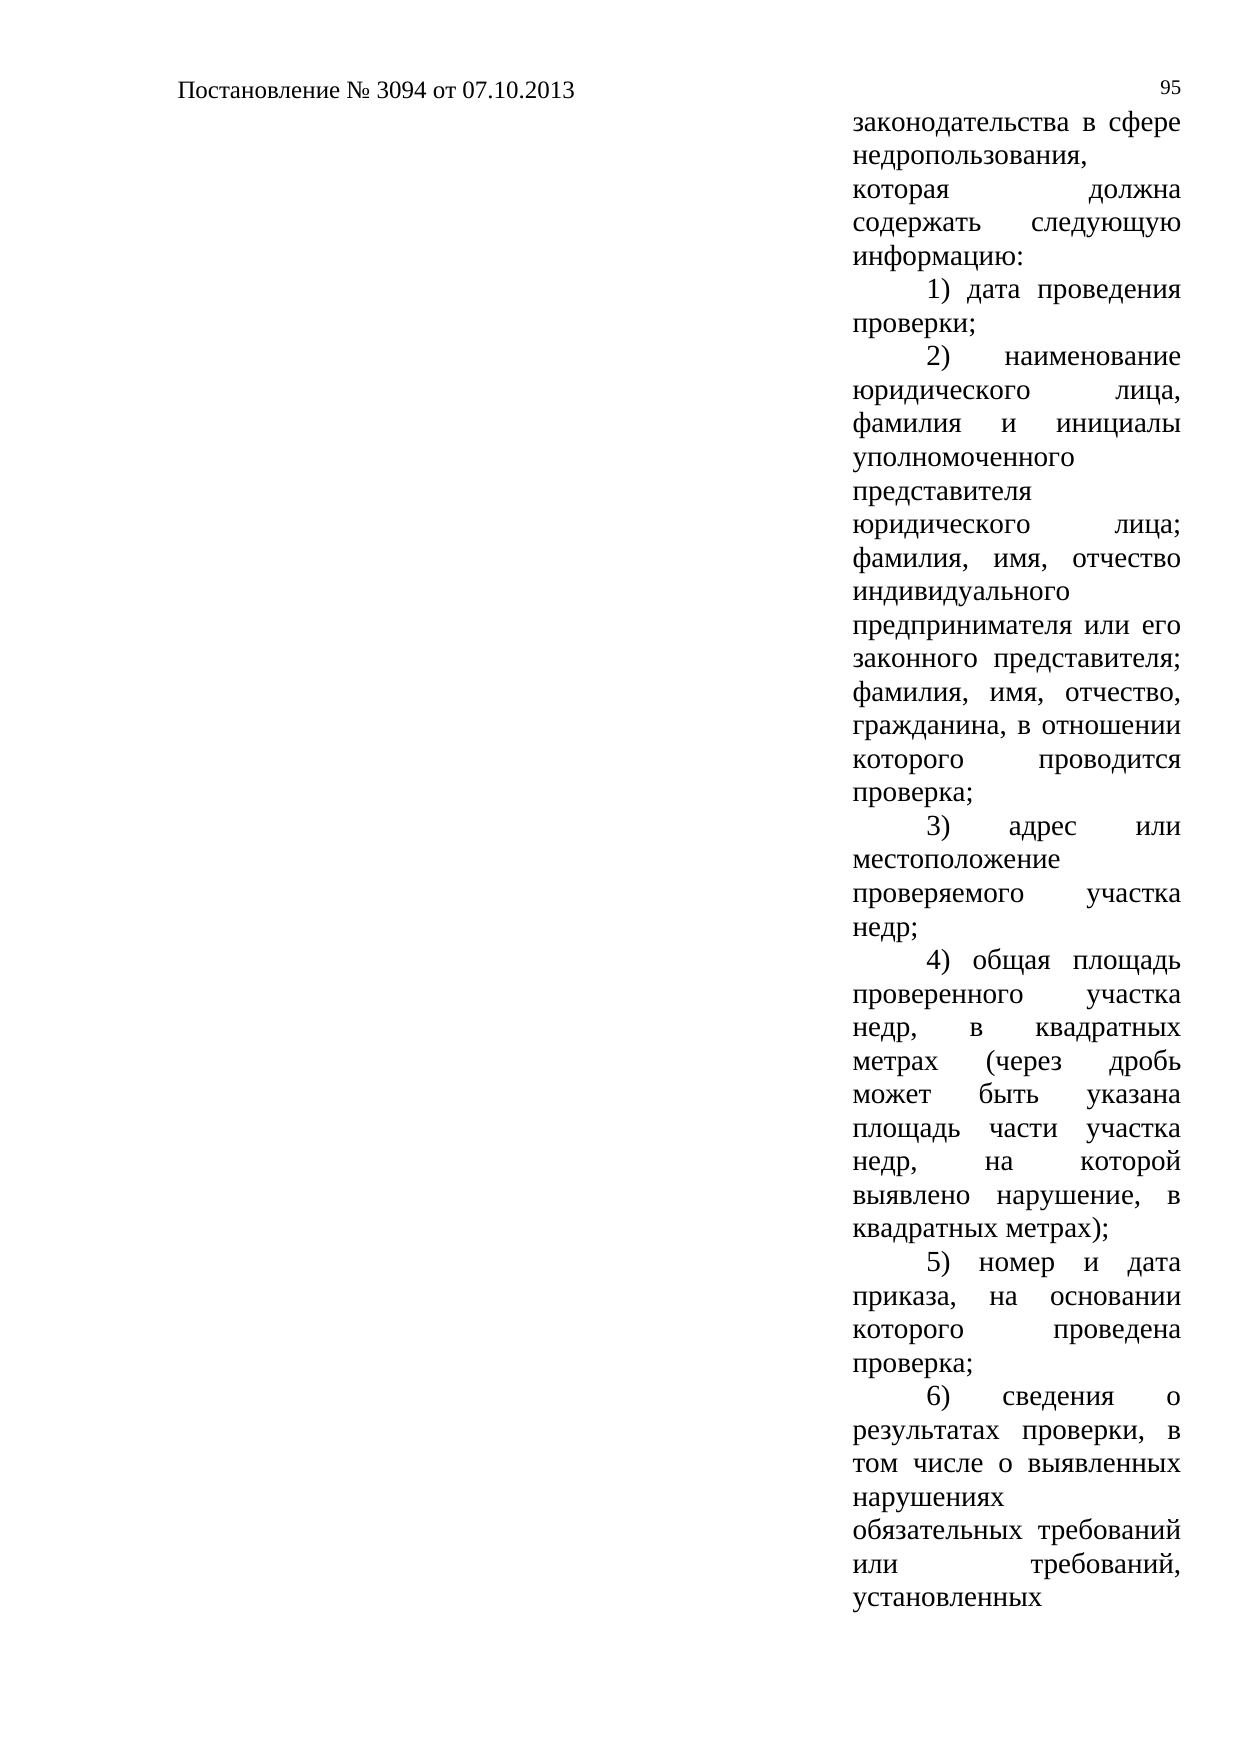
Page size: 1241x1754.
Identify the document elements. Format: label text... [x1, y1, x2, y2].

text 4) общая площадь проверенного участка недр, в квадратных метрах (через дробь может быть указана площадь части участка недр, на которой выявлено нарушение, в квадратных метрах); [852, 942, 1181, 1244]
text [852, 1378, 1181, 1613]
text 1) дата проведения проверки; [852, 271, 1181, 338]
text 5) номер и дата приказа, на основании которого проведена проверка; [852, 1244, 1181, 1378]
text 3) адрес или местоположение проверяемого участка недр; [852, 808, 1181, 942]
text 2) наименование юридического лица, фамилия и инициалы уполномоченного представителя юридического лица; фамилия, имя, отчество индивидуального предпринимателя или его законного представителя; фамилия, имя, отчество, гражданина, в отношении которого проводится проверка; [852, 338, 1181, 808]
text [852, 104, 1181, 271]
